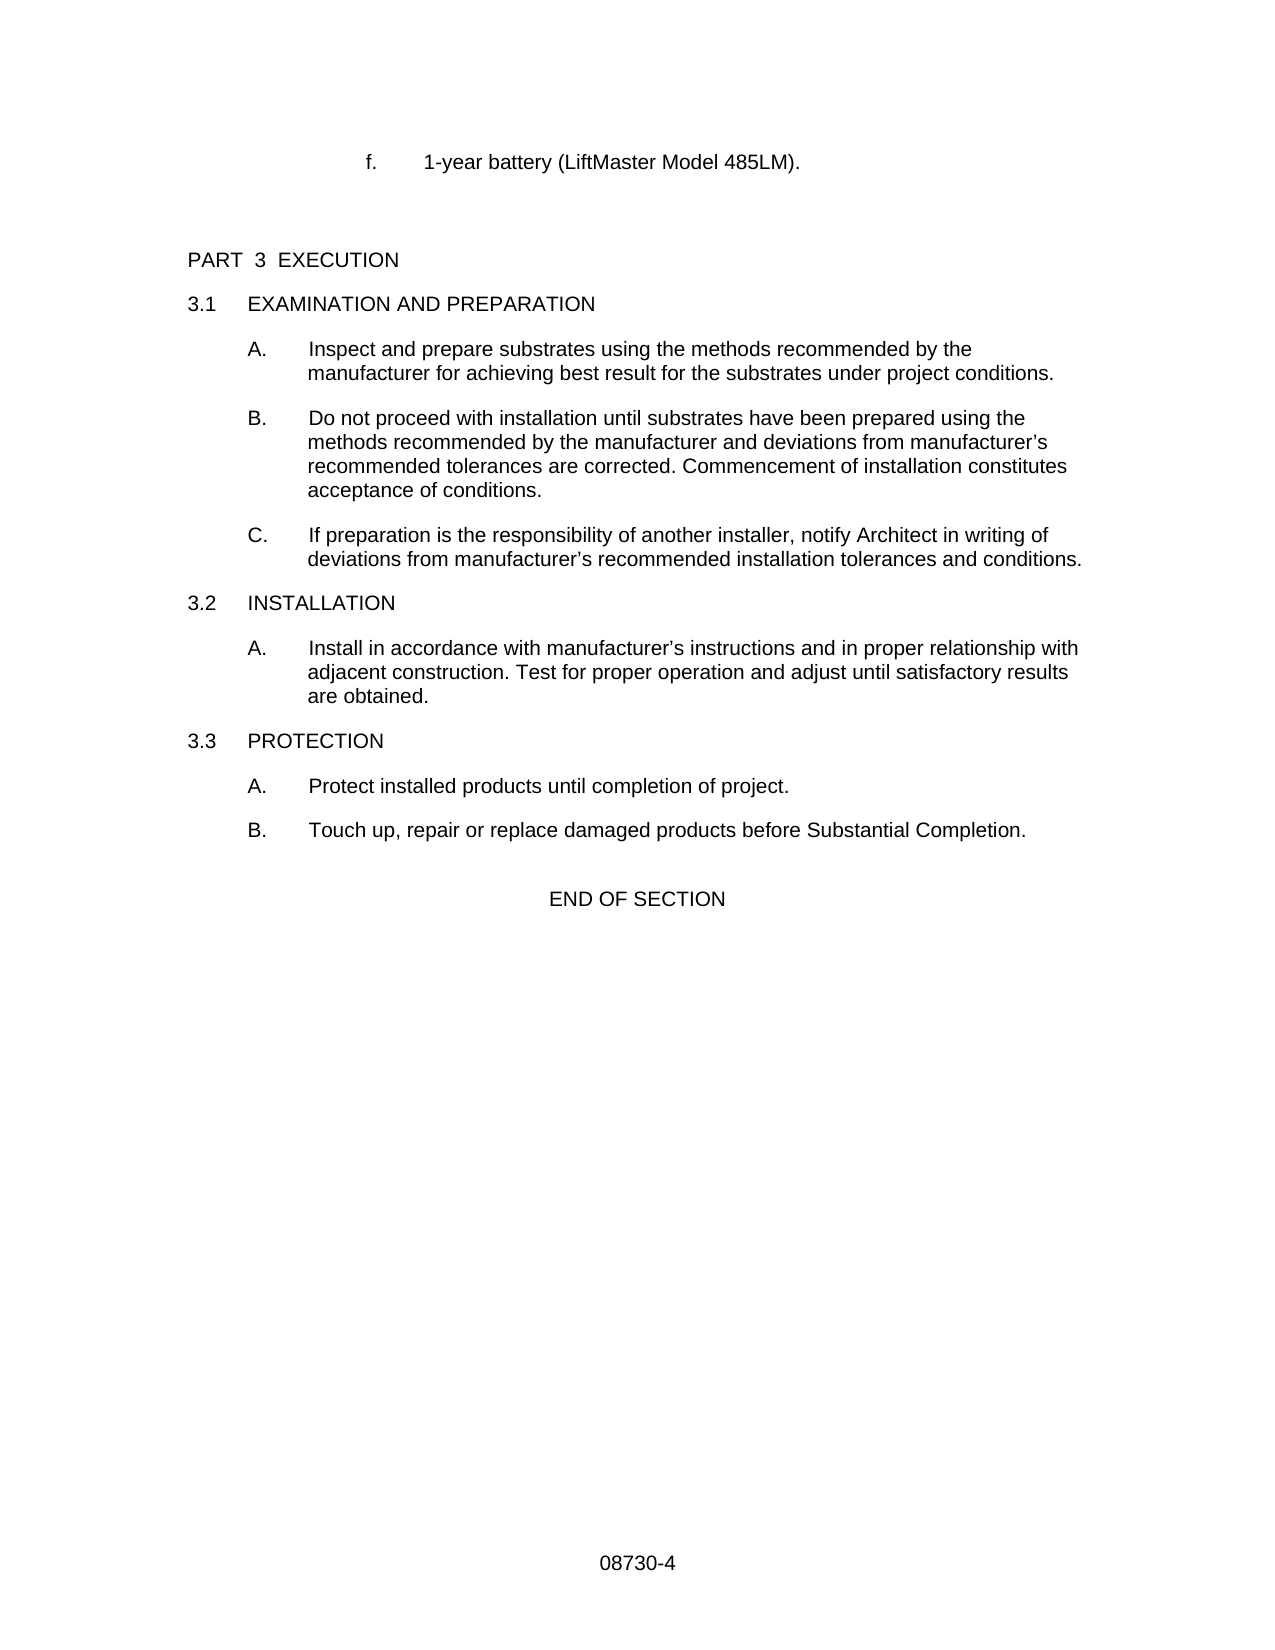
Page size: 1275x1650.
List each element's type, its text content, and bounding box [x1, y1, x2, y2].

list Inspect and prepare substrates using the methods recommended by the manufacturer for achieving best result for the substrates under project conditions. [247, 337, 1087, 385]
text PROTECTION [187, 729, 1087, 753]
text EXECUTION [187, 247, 1087, 271]
title END OF SECTION [187, 887, 1087, 911]
list Protect installed products until completion of project. [247, 773, 1087, 797]
list Do not proceed with installation until substrates have been prepared using the methods recommended by the manufacturer and deviations from manufacturer’s recommended tolerances are corrected. Commencement of installation constitutes acceptance of conditions. [247, 406, 1087, 502]
list 1-year battery (LiftMaster Model 485LM). [309, 150, 1087, 174]
text EXAMINATION AND PREPARATION [187, 292, 1087, 316]
list Install in accordance with manufacturer’s instructions and in proper relationship with adjacent construction. Test for proper operation and adjust until satisfactory results are obtained. [247, 636, 1087, 708]
text INSTALLATION [187, 591, 1087, 615]
list Touch up, repair or replace damaged products before Substantial Completion. [247, 818, 1087, 842]
list If preparation is the responsibility of another installer, notify Architect in writing of deviations from manufacturer’s recommended installation tolerances and conditions. [247, 522, 1087, 570]
